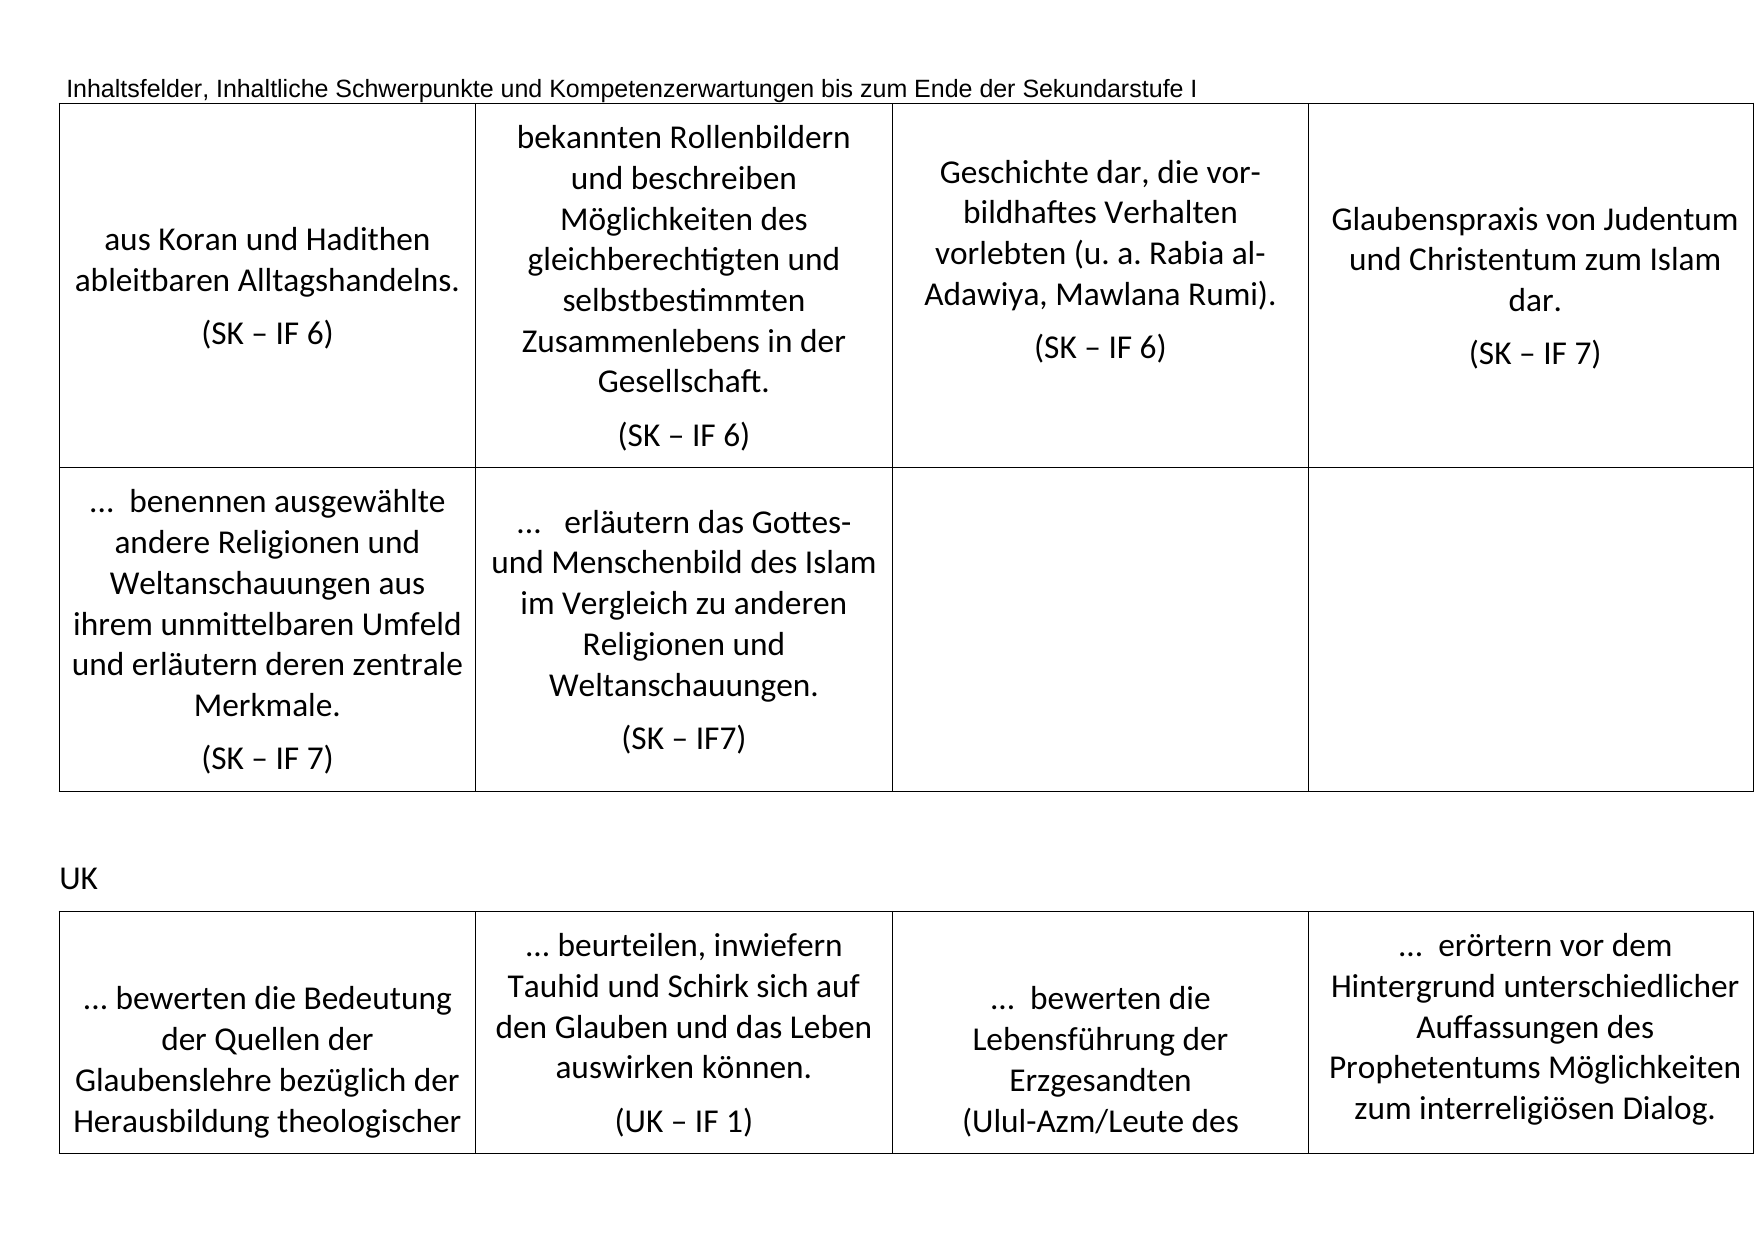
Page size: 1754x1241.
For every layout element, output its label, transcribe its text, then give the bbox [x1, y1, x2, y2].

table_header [476, 912, 892, 1153]
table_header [476, 104, 892, 467]
table_cell [893, 468, 1308, 791]
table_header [1309, 104, 1753, 467]
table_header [893, 104, 1308, 467]
table_cell [1309, 468, 1753, 791]
text UK [59, 857, 1695, 898]
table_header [1309, 912, 1753, 1153]
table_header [60, 912, 475, 1153]
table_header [60, 104, 475, 467]
table_cell ... erläutern das Gottes- und Menschenbild des Islam im Vergleich zu anderen Religionen und Weltanschauungen. (SK – IF7) [476, 468, 892, 791]
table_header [893, 912, 1308, 1153]
table_cell ... benennen ausgewählte andere Religionen und Weltanschauungen aus ihrem unmittelbaren Umfeld und erläutern deren zentrale Merkmale. (SK – IF 7) [60, 468, 475, 791]
